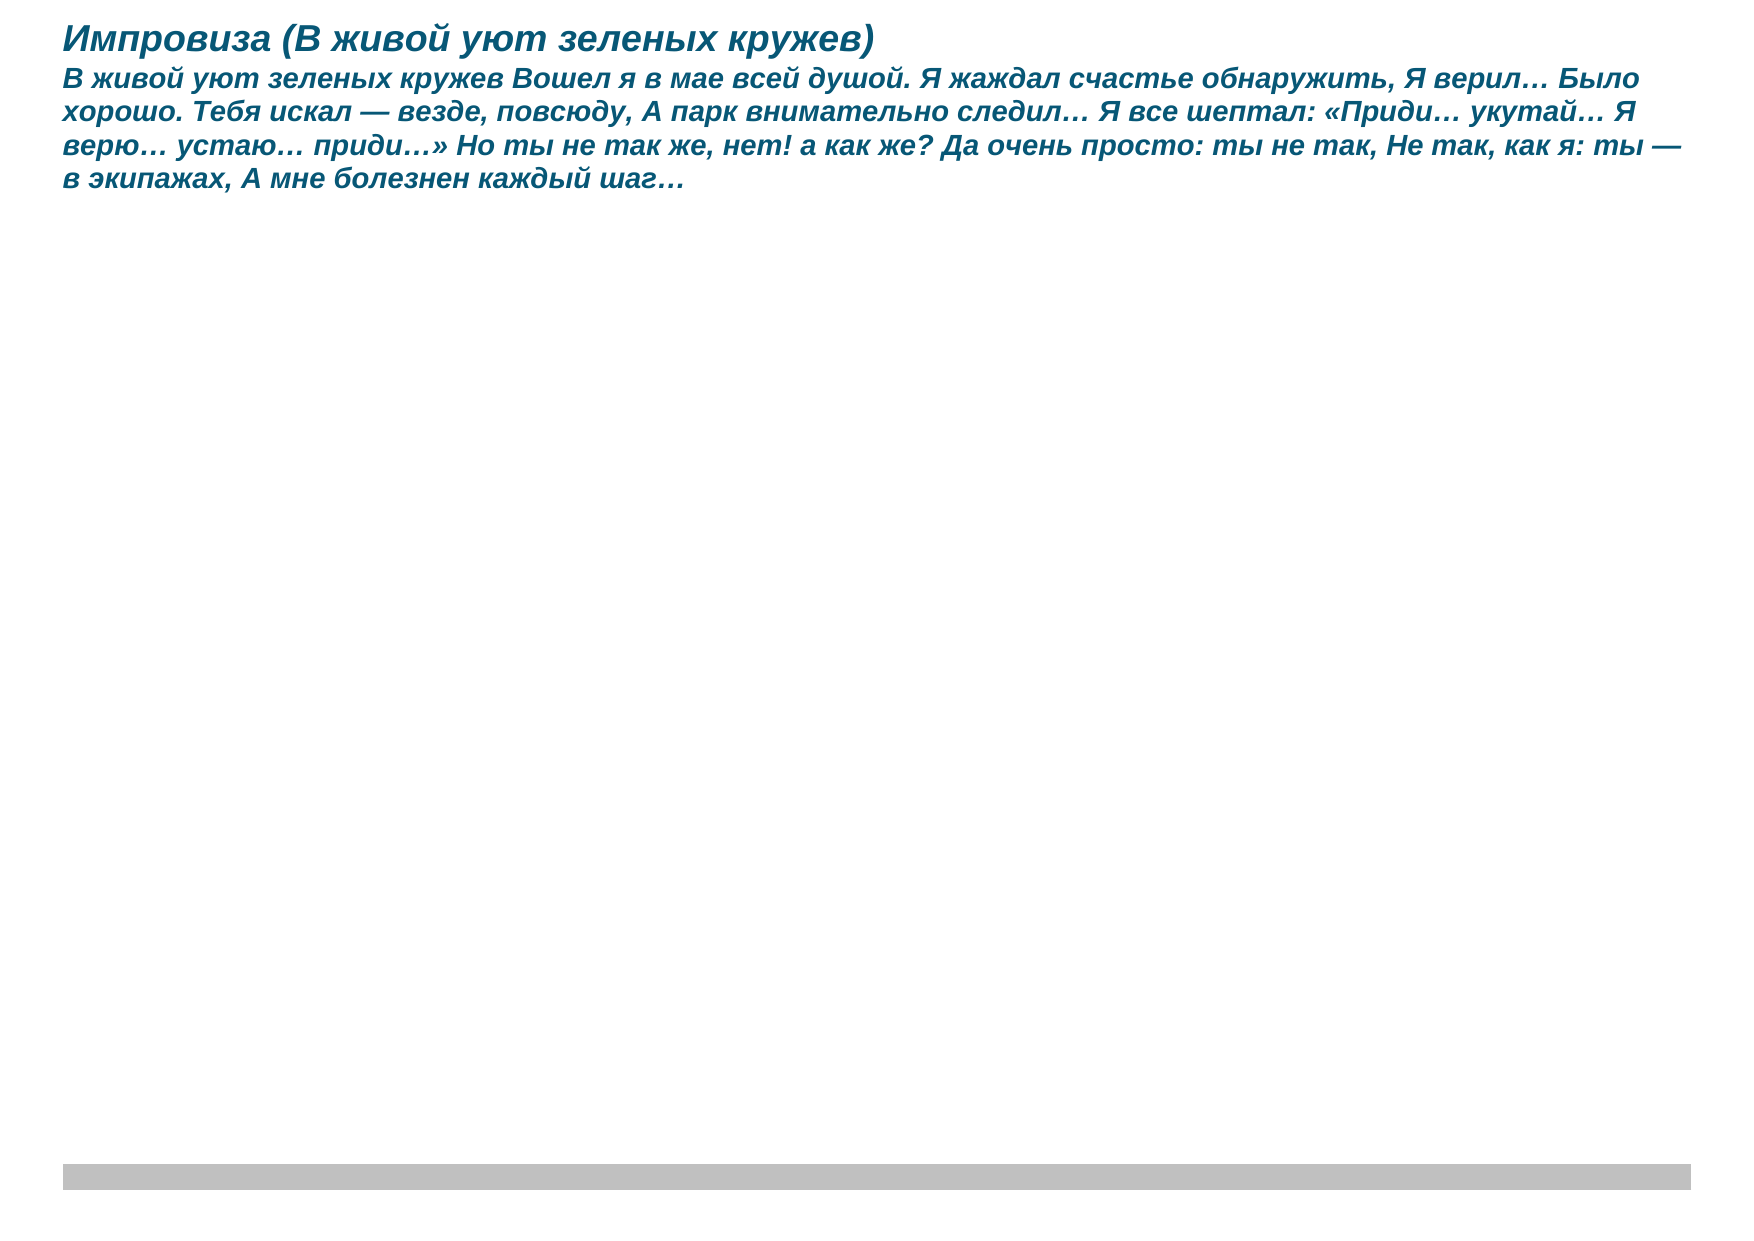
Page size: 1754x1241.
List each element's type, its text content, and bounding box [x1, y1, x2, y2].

text В живой уют зеленых кружев [62, 61, 1691, 195]
subtitle Импровиза (В живой уют зеленых кружев) [62, 17, 1691, 60]
